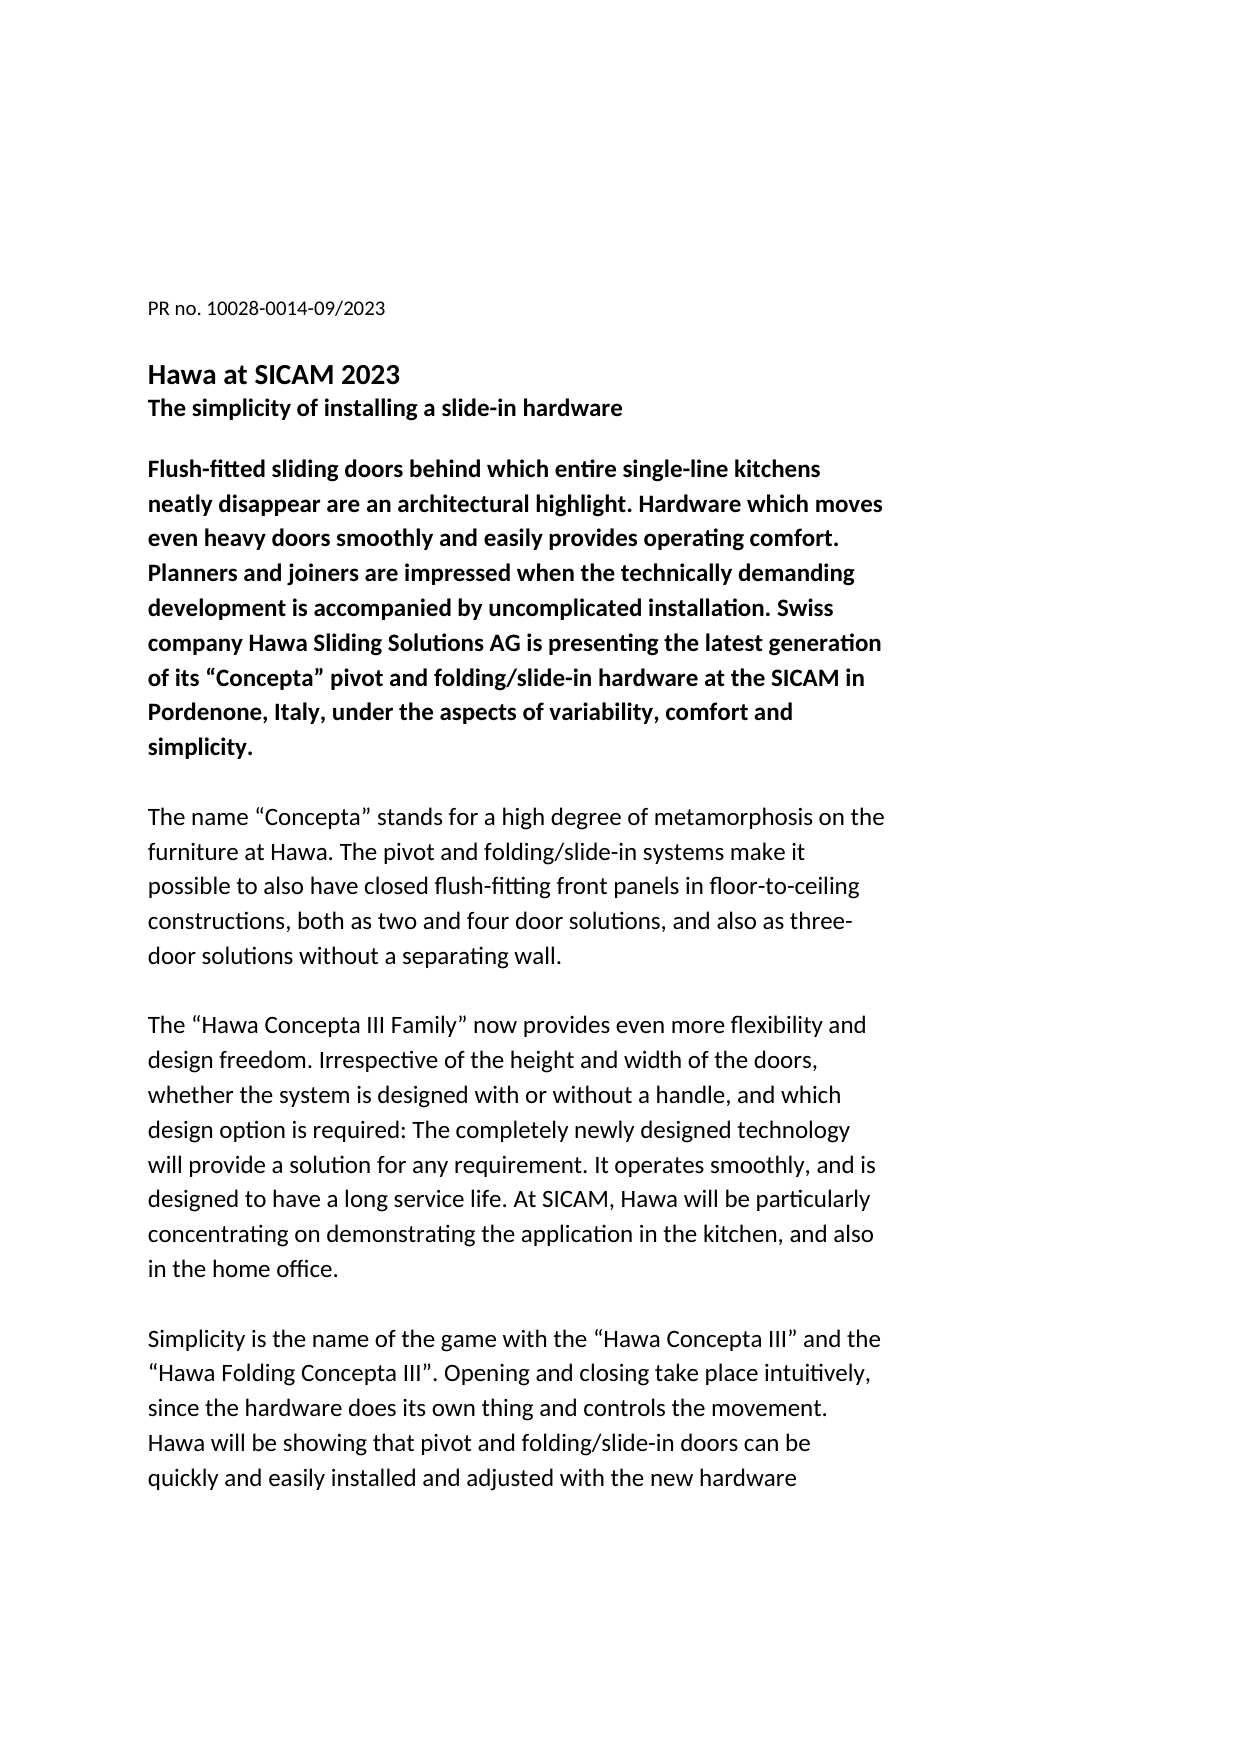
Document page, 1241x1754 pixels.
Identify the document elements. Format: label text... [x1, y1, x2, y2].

text The name “Concepta” stands for a high degree of metamorphosis on the furniture at Hawa. The pivot and folding/slide-in systems make it possible to also have closed flush-fitting front panels in floor-to-ceiling constructions, both as two and four door solutions, and also as three-door solutions without a separating wall. [148, 801, 886, 971]
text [148, 1323, 886, 1492]
text Flush-fitted sliding doors behind which entire single-line kitchens neatly disappear are an architectural highlight. Hardware which moves even heavy doors smoothly and easily provides operating comfort. Planners and joiners are impressed when the technically demanding development is accompanied by uncomplicated installation. Swiss company Hawa Sliding Solutions AG is presenting the latest generation of its “Concepta” pivot and folding/slide-in hardware at the SICAM in Pordenone, Italy, under the aspects of variability, comfort and simplicity. [148, 453, 886, 762]
text PR no. 10028-0014-09/2023 [148, 295, 886, 321]
text The simplicity of installing a slide-in hardware [148, 392, 886, 422]
text The “Hawa Concepta III Family” now provides even more flexibility and design freedom. Irrespective of the height and width of the doors, whether the system is designed with or without a handle, and which design option is required: The completely newly designed technology will provide a solution for any requirement. It operates smoothly, and is designed to have a long service life. At SICAM, Hawa will be particularly concentrating on demonstrating the application in the kitchen, and also in the home office. [148, 1010, 886, 1284]
text Hawa at SICAM 2023 [148, 356, 886, 392]
